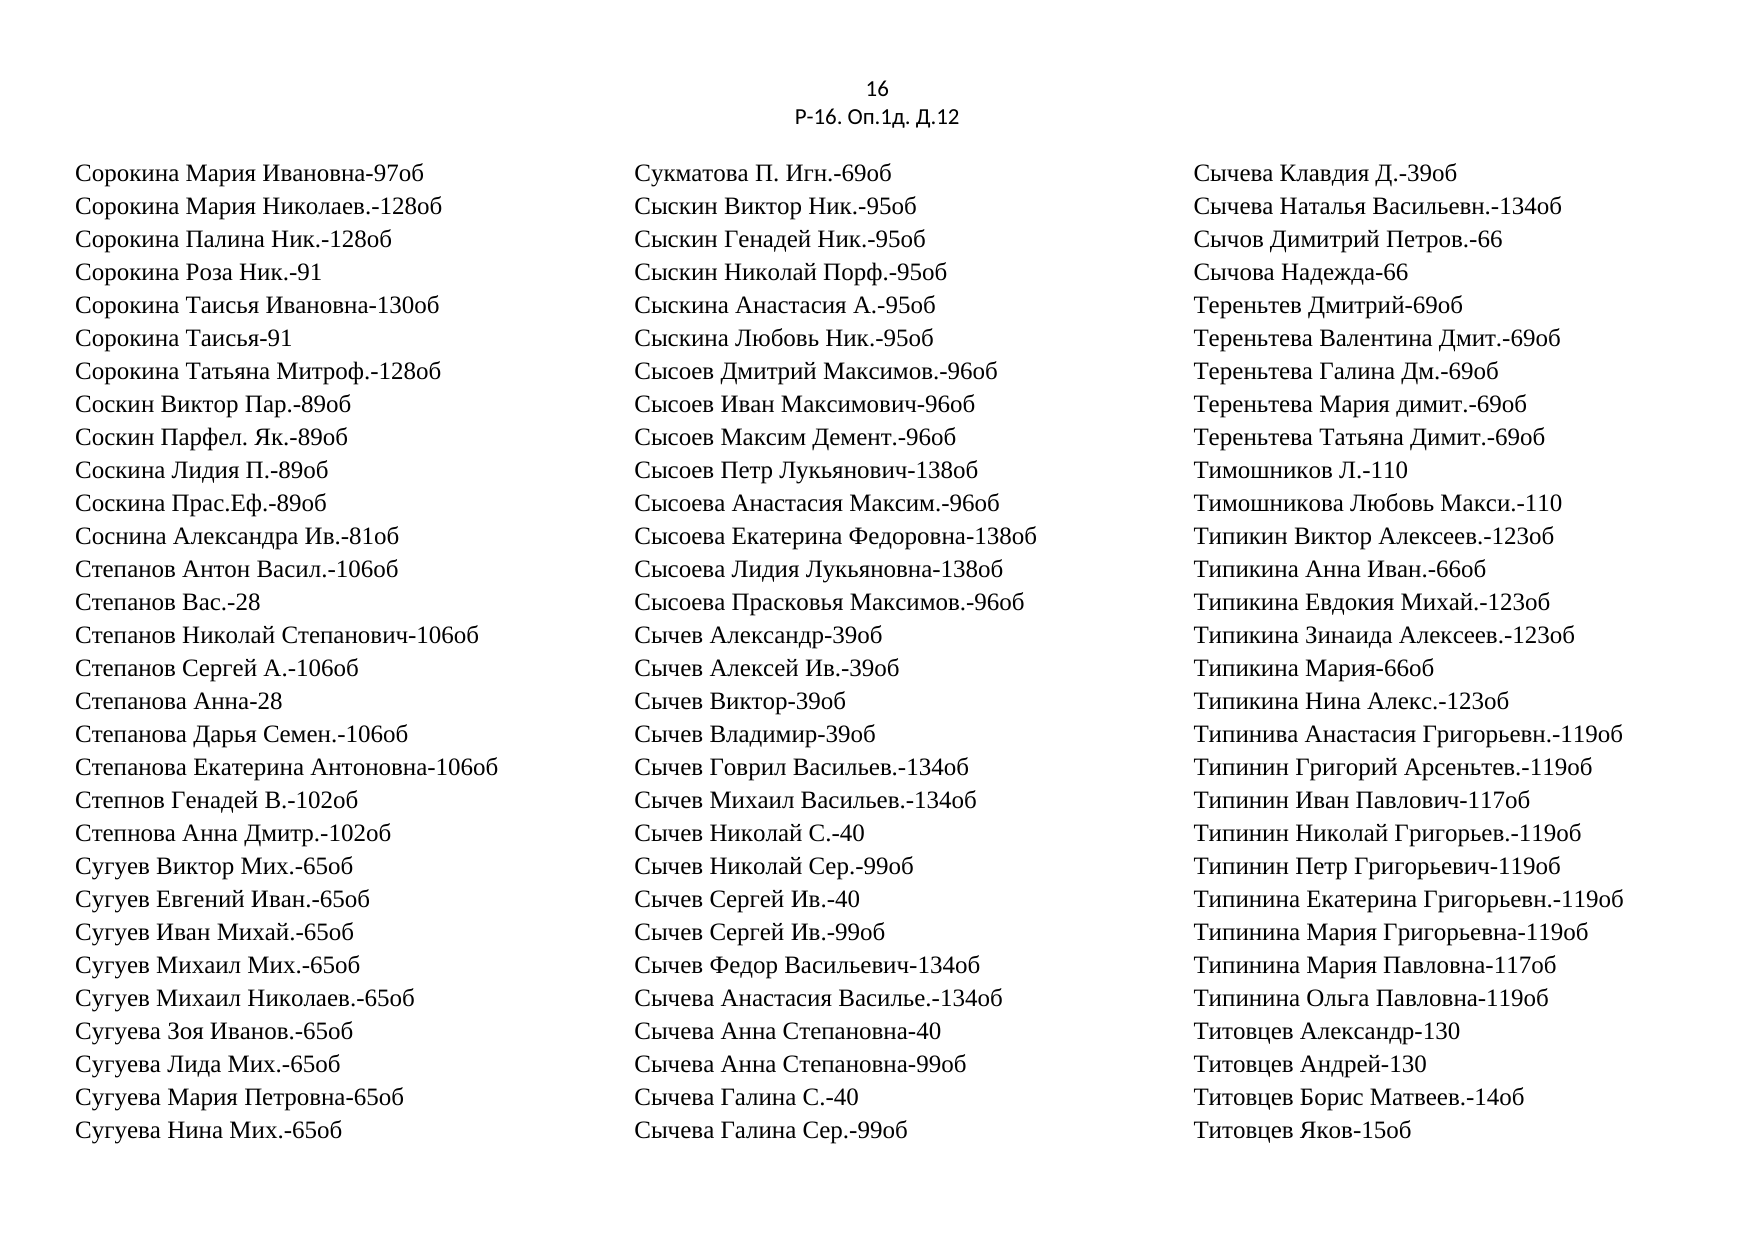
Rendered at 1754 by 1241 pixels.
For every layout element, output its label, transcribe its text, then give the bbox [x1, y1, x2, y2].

text Типикина Мария-66об [1193, 653, 1679, 682]
text Степнова Анна Дмитр.-102об [75, 818, 560, 847]
text Степанова Анна-28 [75, 686, 560, 715]
text Титовцев Борис Матвеев.-14об [1193, 1082, 1679, 1111]
text Сысоев Петр Лукьянович-138об [634, 455, 1119, 484]
text Сычев Алексей Ив.-39об [634, 653, 1119, 682]
text Соскин Парфел. Як.-89об [75, 422, 560, 451]
text Сыскина Любовь Ник.-95об [634, 323, 1119, 352]
text Сорокина Палина Ник.-128об [75, 224, 560, 253]
text Сычева Галина Сер.-99об [634, 1115, 1119, 1144]
text Типикин Виктор Алексеев.-123об [1193, 521, 1679, 550]
text Соскина Лидия П.-89об [75, 455, 560, 484]
text Титовцев Андрей-130 [1193, 1049, 1679, 1078]
text Тереньтев Дмитрий-69об [1193, 290, 1679, 319]
text Тимошникова Любовь Макси.-110 [1193, 488, 1679, 517]
text Сычев Говрил Васильев.-134об [634, 752, 1119, 781]
text Сычев Сергей Ив.-40 [634, 884, 1119, 913]
text Тереньтева Валентина Дмит.-69об [1193, 323, 1679, 352]
text Сорокина Таисья-91 [75, 323, 560, 352]
text Степнов Генадей В.-102об [75, 785, 560, 814]
text Соскин Виктор Пар.-89об [75, 389, 560, 418]
text Сорокина Татьяна Митроф.-128об [75, 356, 560, 385]
text Типинин Григорий Арсеньтев.-119об [1193, 752, 1679, 781]
text Сысоев Иван Максимович-96об [634, 389, 1119, 418]
text Сыскин Генадей Ник.-95об [634, 224, 1119, 253]
text Степанов Вас.-28 [75, 587, 560, 616]
text Сугуев Михаил Мих.-65об [75, 950, 560, 979]
text Сычев Федор Васильевич-134об [634, 950, 1119, 979]
text Сукматова П. Игн.-69об [634, 158, 1119, 187]
text Типикина Нина Алекс.-123об [1193, 686, 1679, 715]
text Тереньтева Мария димит.-69об [1193, 389, 1679, 418]
text Степанова Дарья Семен.-106об [75, 719, 560, 748]
text Сычева Анна Степановна-40 [634, 1016, 1119, 1045]
text Типинин Иван Павлович-117об [1193, 785, 1679, 814]
text Сычов Димитрий Петров.-66 [1193, 224, 1679, 253]
text Сыскина Анастасия А.-95об [634, 290, 1119, 319]
text Сысоева Лидия Лукьяновна-138об [634, 554, 1119, 583]
text Сугуева Мария Петровна-65об [75, 1082, 560, 1111]
text Сугуева Зоя Иванов.-65об [75, 1016, 560, 1045]
text Сугуева Лида Мих.-65об [75, 1049, 560, 1078]
text Сугуев Евгений Иван.-65об [75, 884, 560, 913]
text Типинин Николай Григорьев.-119об [1193, 818, 1679, 847]
text Тереньтева Галина Дм.-69об [1193, 356, 1679, 385]
text Типинина Ольга Павловна-119об [1193, 983, 1679, 1012]
text Сычев Николай Сер.-99об [634, 851, 1119, 880]
text Сорокина Мария Ивановна-97об [75, 158, 560, 187]
text Типинина Мария Григорьевна-119об [1193, 917, 1679, 946]
text Сычев Владимир-39об [634, 719, 1119, 748]
text Соскина Прас.Еф.-89об [75, 488, 560, 517]
text Сугуев Михаил Николаев.-65об [75, 983, 560, 1012]
text Титовцев Александр-130 [1193, 1016, 1679, 1045]
text Сычева Наталья Васильевн.-134об [1193, 191, 1679, 219]
text Сорокина Мария Николаев.-128об [75, 191, 560, 219]
text Типикина Анна Иван.-66об [1193, 554, 1679, 583]
text Сычев Сергей Ив.-99об [634, 917, 1119, 946]
text Сугуев Виктор Мих.-65об [75, 851, 560, 880]
text Сыскин Николай Порф.-95об [634, 257, 1119, 286]
text Сугуев Иван Михай.-65об [75, 917, 560, 946]
text Типикина Зинаида Алексеев.-123об [1193, 620, 1679, 649]
text Типинива Анастасия Григорьевн.-119об [1193, 719, 1679, 748]
text Сычев Александр-39об [634, 620, 1119, 649]
text Сысоев Максим Демент.-96об [634, 422, 1119, 451]
text Степанов Антон Васил.-106об [75, 554, 560, 583]
text Типинина Екатерина Григорьевн.-119об [1193, 884, 1679, 913]
text Сысоев Дмитрий Максимов.-96об [634, 356, 1119, 385]
text Сысоева Прасковья Максимов.-96об [634, 587, 1119, 616]
text Сычева Галина С.-40 [634, 1082, 1119, 1111]
text Степанова Екатерина Антоновна-106об [75, 752, 560, 781]
text Сычев Виктор-39об [634, 686, 1119, 715]
text Типинин Петр Григорьевич-119об [1193, 851, 1679, 880]
text Типинина Мария Павловна-117об [1193, 950, 1679, 979]
text Соснина Александра Ив.-81об [75, 521, 560, 550]
text Титовцев Яков-15об [1193, 1115, 1679, 1144]
text Сорокина Роза Ник.-91 [75, 257, 560, 286]
text Сычева Анна Степановна-99об [634, 1049, 1119, 1078]
text Сычева Анастасия Василье.-134об [634, 983, 1119, 1012]
text Сыскин Виктор Ник.-95об [634, 191, 1119, 219]
text Сугуева Нина Мих.-65об [75, 1115, 560, 1144]
text Тимошников Л.-110 [1193, 455, 1679, 484]
text Сысоева Екатерина Федоровна-138об [634, 521, 1119, 550]
text Степанов Сергей А.-106об [75, 653, 560, 682]
text Тереньтева Татьяна Димит.-69об [1193, 422, 1679, 451]
text Сорокина Таисья Ивановна-130об [75, 290, 560, 319]
text Сычова Надежда-66 [1193, 257, 1679, 286]
text Сычева Клавдия Д.-39об [1193, 158, 1679, 187]
text Типикина Евдокия Михай.-123об [1193, 587, 1679, 616]
text Сычев Михаил Васильев.-134об [634, 785, 1119, 814]
text Сычев Николай С.-40 [634, 818, 1119, 847]
text Степанов Николай Степанович-106об [75, 620, 560, 649]
text Сысоева Анастасия Максим.-96об [634, 488, 1119, 517]
